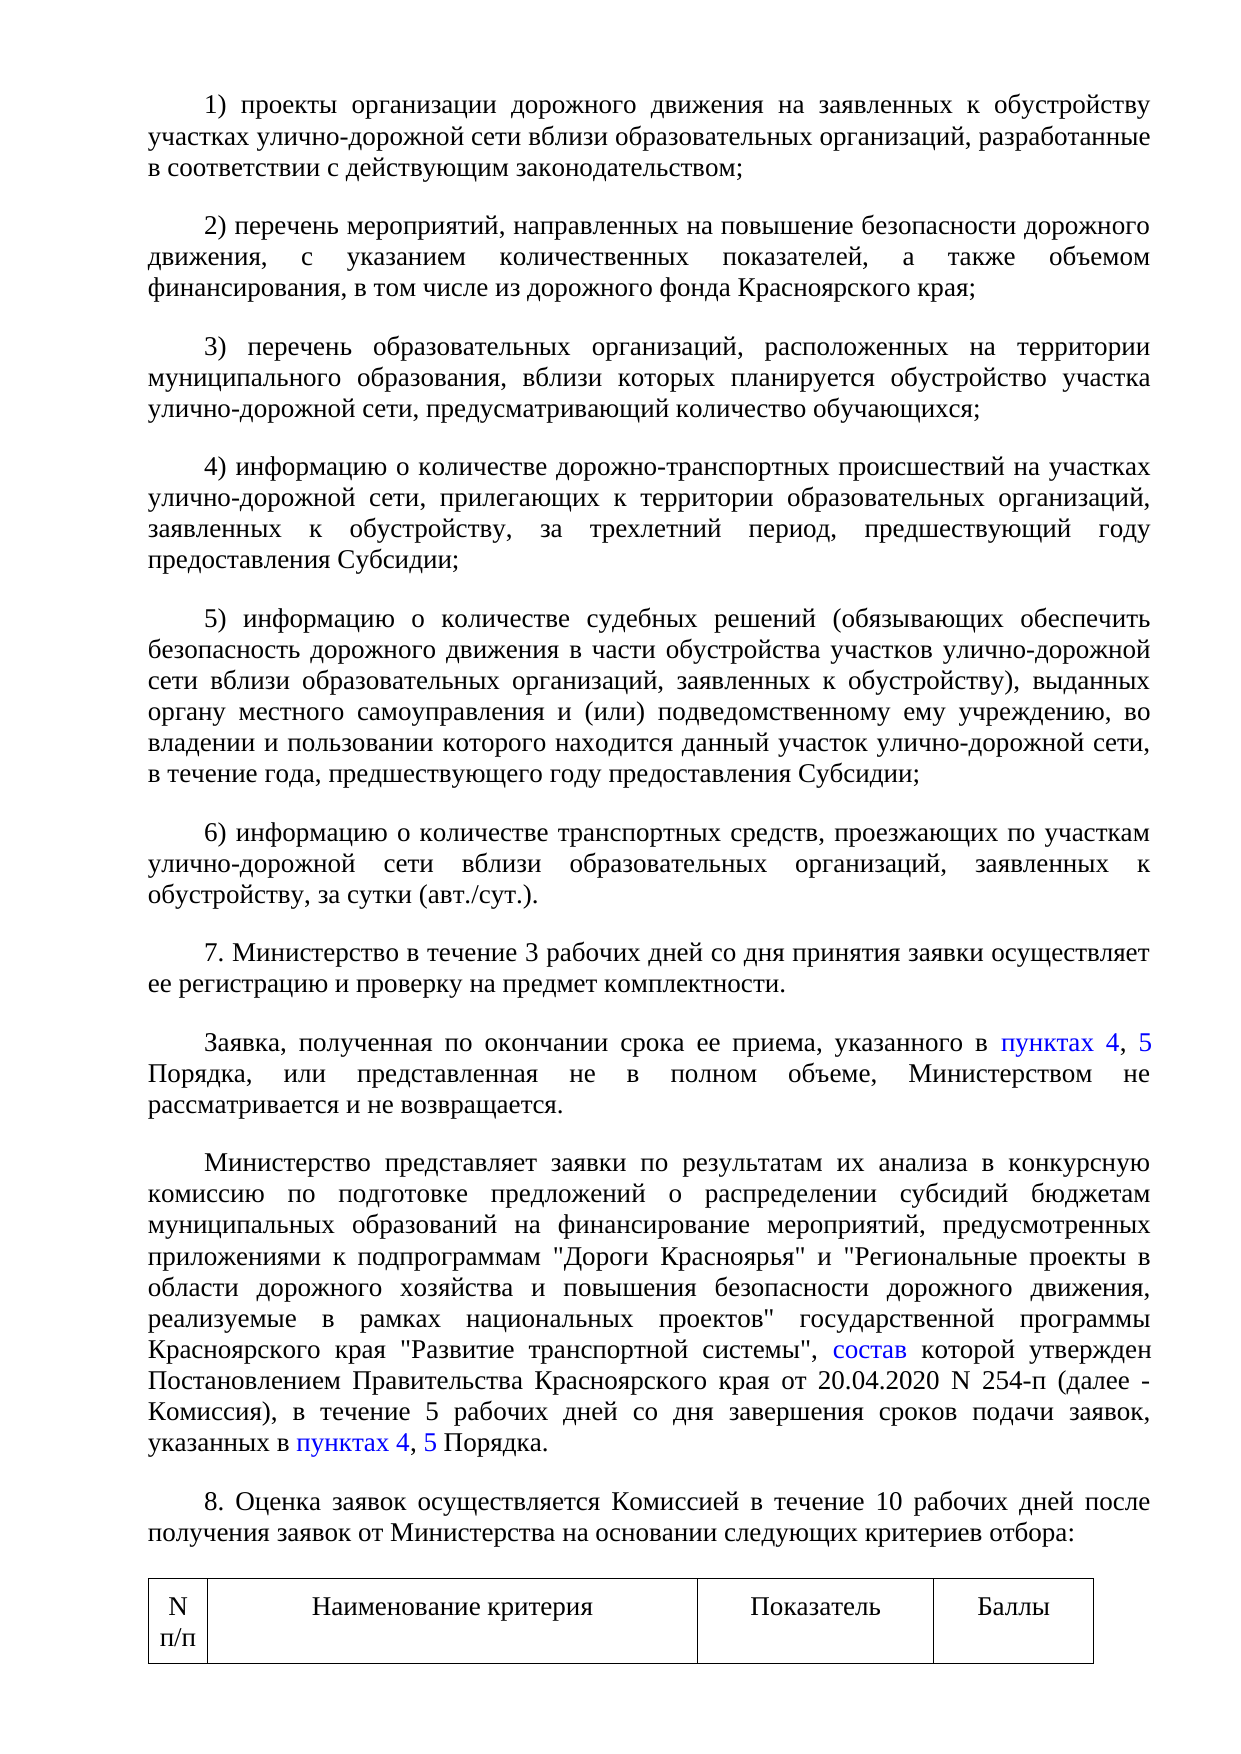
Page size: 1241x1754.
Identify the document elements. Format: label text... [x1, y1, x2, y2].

table_header Наименование критерия [208, 1579, 697, 1663]
table_header N п/п [149, 1579, 207, 1663]
text 3) перечень образовательных организаций, расположенных на территории муниципального образования, вблизи которых планируется обустройство участка улично-дорожной сети, предусматривающий количество обучающихся; [148, 329, 1152, 423]
table_header Показатель [698, 1579, 933, 1663]
text 1) проекты организации дорожного движения на заявленных к обустройству участках улично-дорожной сети вблизи образовательных организаций, разработанные в соответствии с действующим законодательством; [148, 88, 1152, 182]
text 8. Оценка заявок осуществляется Комиссией в течение 10 рабочих дней после получения заявок от Министерства на основании следующих критериев отбора: [148, 1485, 1152, 1547]
text Заявка, полученная по окончании срока ее приема, указанного в пунктах 4, 5 Порядка, или представленная не в полном объеме, Министерством не рассматривается и не возвращается. [148, 1026, 1152, 1119]
text 4) информацию о количестве дорожно-транспортных происшествий на участках улично-дорожной сети, прилегающих к территории образовательных организаций, заявленных к обустройству, за трехлетний период, предшествующий году предоставления Субсидии; [148, 450, 1152, 575]
table_header Баллы [934, 1579, 1093, 1663]
text 2) перечень мероприятий, направленных на повышение безопасности дорожного движения, с указанием количественных показателей, а также объемом финансирования, в том числе из дорожного фонда Красноярского края; [148, 209, 1152, 302]
text 5) информацию о количестве судебных решений (обязывающих обеспечить безопасность дорожного движения в части обустройства участков улично-дорожной сети вблизи образовательных организаций, заявленных к обустройству), выданных органу местного самоуправления и (или) подведомственному ему учреждению, во владении и пользовании которого находится данный участок улично-дорожной сети, в течение года, предшествующего году предоставления Субсидии; [148, 602, 1152, 789]
text Министерство представляет заявки по результатам их анализа в конкурсную комиссию по подготовке предложений о распределении субсидий бюджетам муниципальных образований на финансирование мероприятий, предусмотренных приложениями к подпрограммам "Дороги Красноярья" и "Региональные проекты в области дорожного хозяйства и повышения безопасности дорожного движения, реализуемые в рамках национальных проектов" государственной программы Красноярского края "Развитие транспортной системы", состав которой утвержден Постановлением Правительства Красноярского края от 20.04.2020 N 254-п (далее - Комиссия), в течение 5 рабочих дней со дня завершения сроков подачи заявок, указанных в пунктах 4, 5 Порядка. [148, 1146, 1152, 1458]
text 7. Министерство в течение 3 рабочих дней со дня принятия заявки осуществляет ее регистрацию и проверку на предмет комплектности. [148, 936, 1152, 998]
text 6) информацию о количестве транспортных средств, проезжающих по участкам улично-дорожной сети вблизи образовательных организаций, заявленных к обустройству, за сутки (авт./сут.). [148, 816, 1152, 909]
